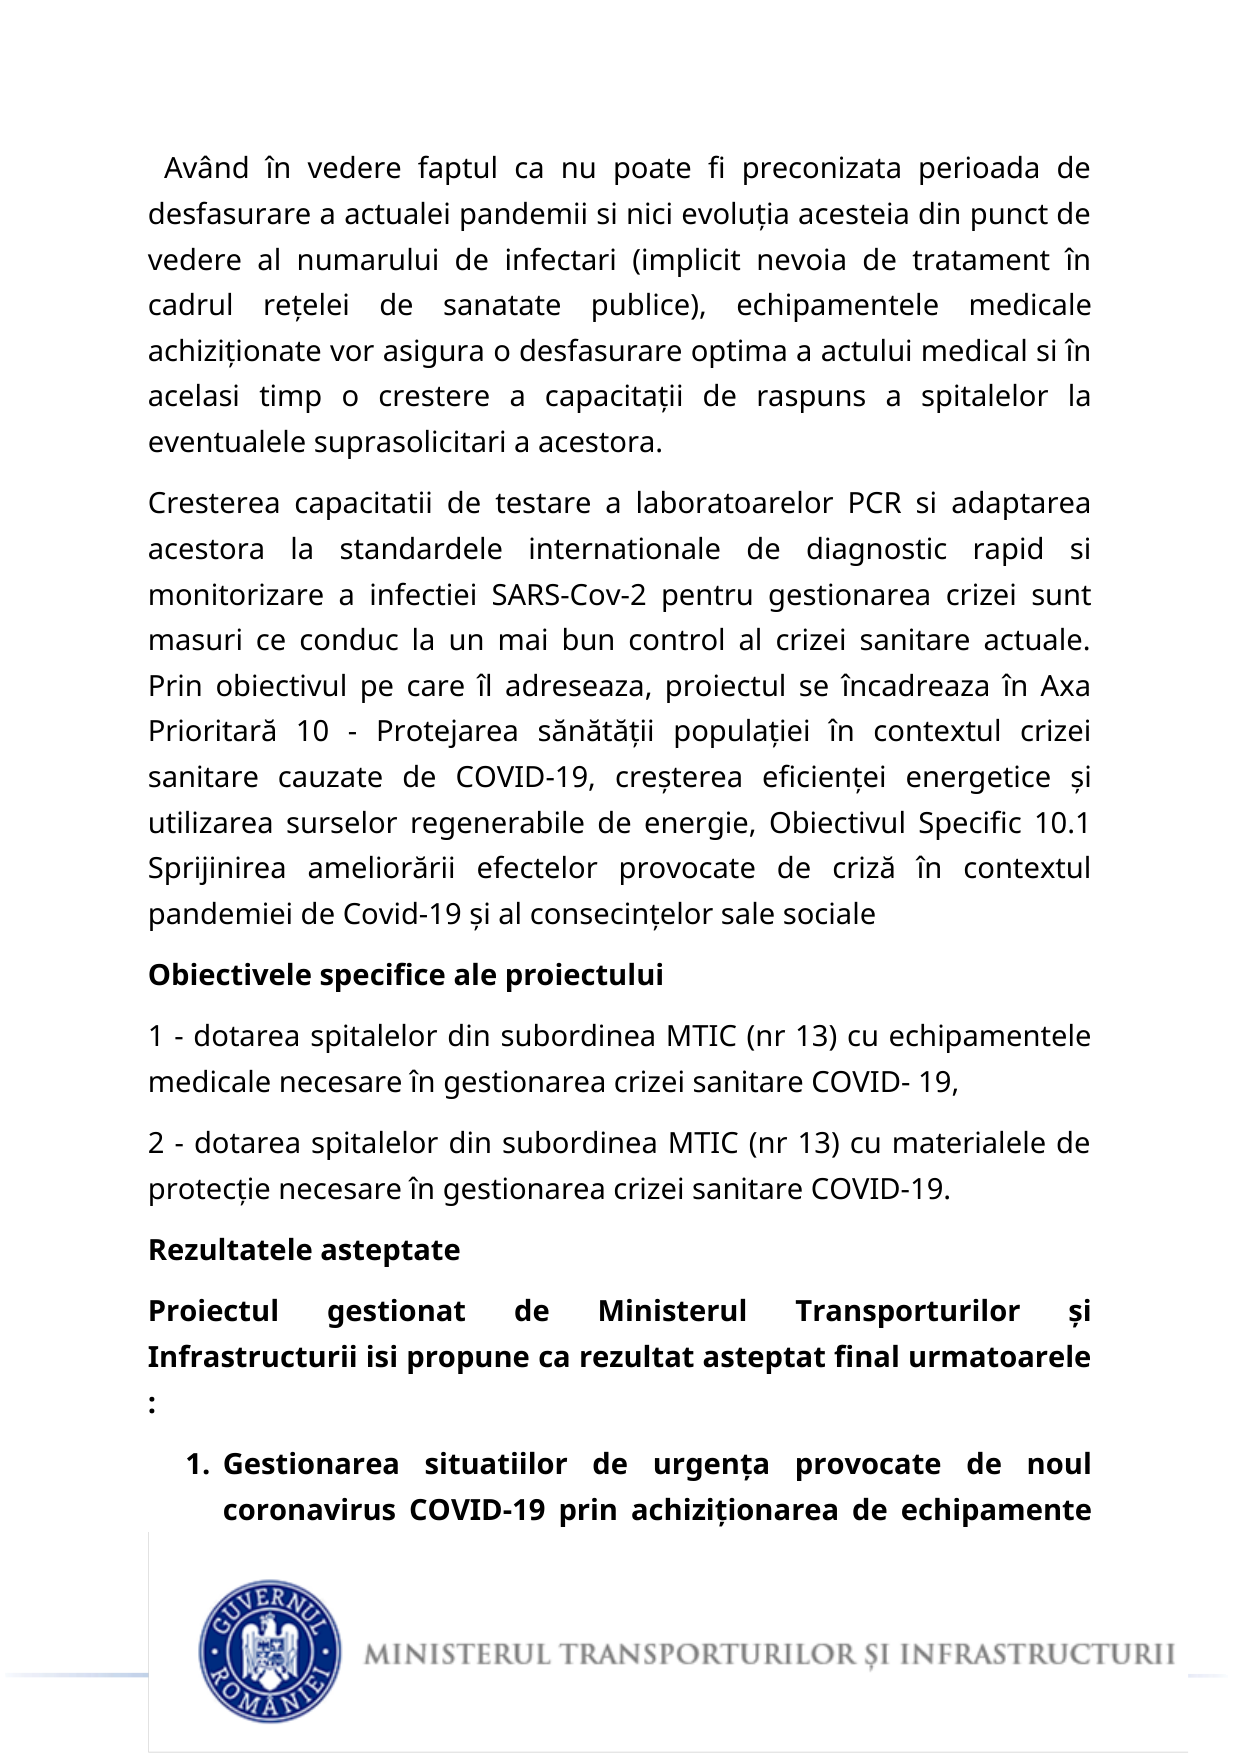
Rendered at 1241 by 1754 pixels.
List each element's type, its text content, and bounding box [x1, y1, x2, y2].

picture [0, 1532, 1232, 1754]
text 1 - dotarea spitalelor din subordinea MTIC (nr 13) cu echipamentele medicale necesare în gestionarea crizei sanitare COVID- 19, [148, 1016, 1093, 1101]
text 2 - dotarea spitalelor din subordinea MTIC (nr 13) cu materialele de protecție necesare în gestionarea crizei sanitare COVID-19. [148, 1123, 1093, 1208]
text Obiectivele specifice ale proiectului [148, 954, 1093, 994]
text Proiectul gestionat de Ministerul Transporturilor și Infrastructurii isi propune ca rezultat asteptat final urmatoarele : [148, 1291, 1093, 1422]
text Având în vedere faptul ca nu poate fi preconizata perioada de desfasurare a actualei pandemii si nici evoluția acesteia din punct de vedere al numarului de infectari (implicit nevoia de tratament în cadrul rețelei de sanatate publice), echipamentele medicale achiziționate vor asigura o desfasurare optima a actului medical si în acelasi timp o crestere a capacitații de raspuns a spitalelor la eventualele suprasolicitari a acestora. [148, 148, 1093, 461]
text Cresterea capacitatii de testare a laboratoarelor PCR si adaptarea acestora la standardele internationale de diagnostic rapid si monitorizare a infectiei SARS-Cov-2 pentru gestionarea crizei sunt masuri ce conduc la un mai bun control al crizei sanitare actuale. Prin obiectivul pe care îl adreseaza, proiectul se încadreaza în Axa Prioritară 10 - Protejarea sănătății populației în contextul crizei sanitare cauzate de COVID-19, creșterea eficienței energetice și utilizarea surselor regenerabile de energie, Obiectivul Specific 10.1 Sprijinirea ameliorării efectelor provocate de criză în contextul pandemiei de Covid-19 și al consecințelor sale sociale [148, 483, 1093, 933]
text Rezultatele asteptate [148, 1229, 1093, 1269]
